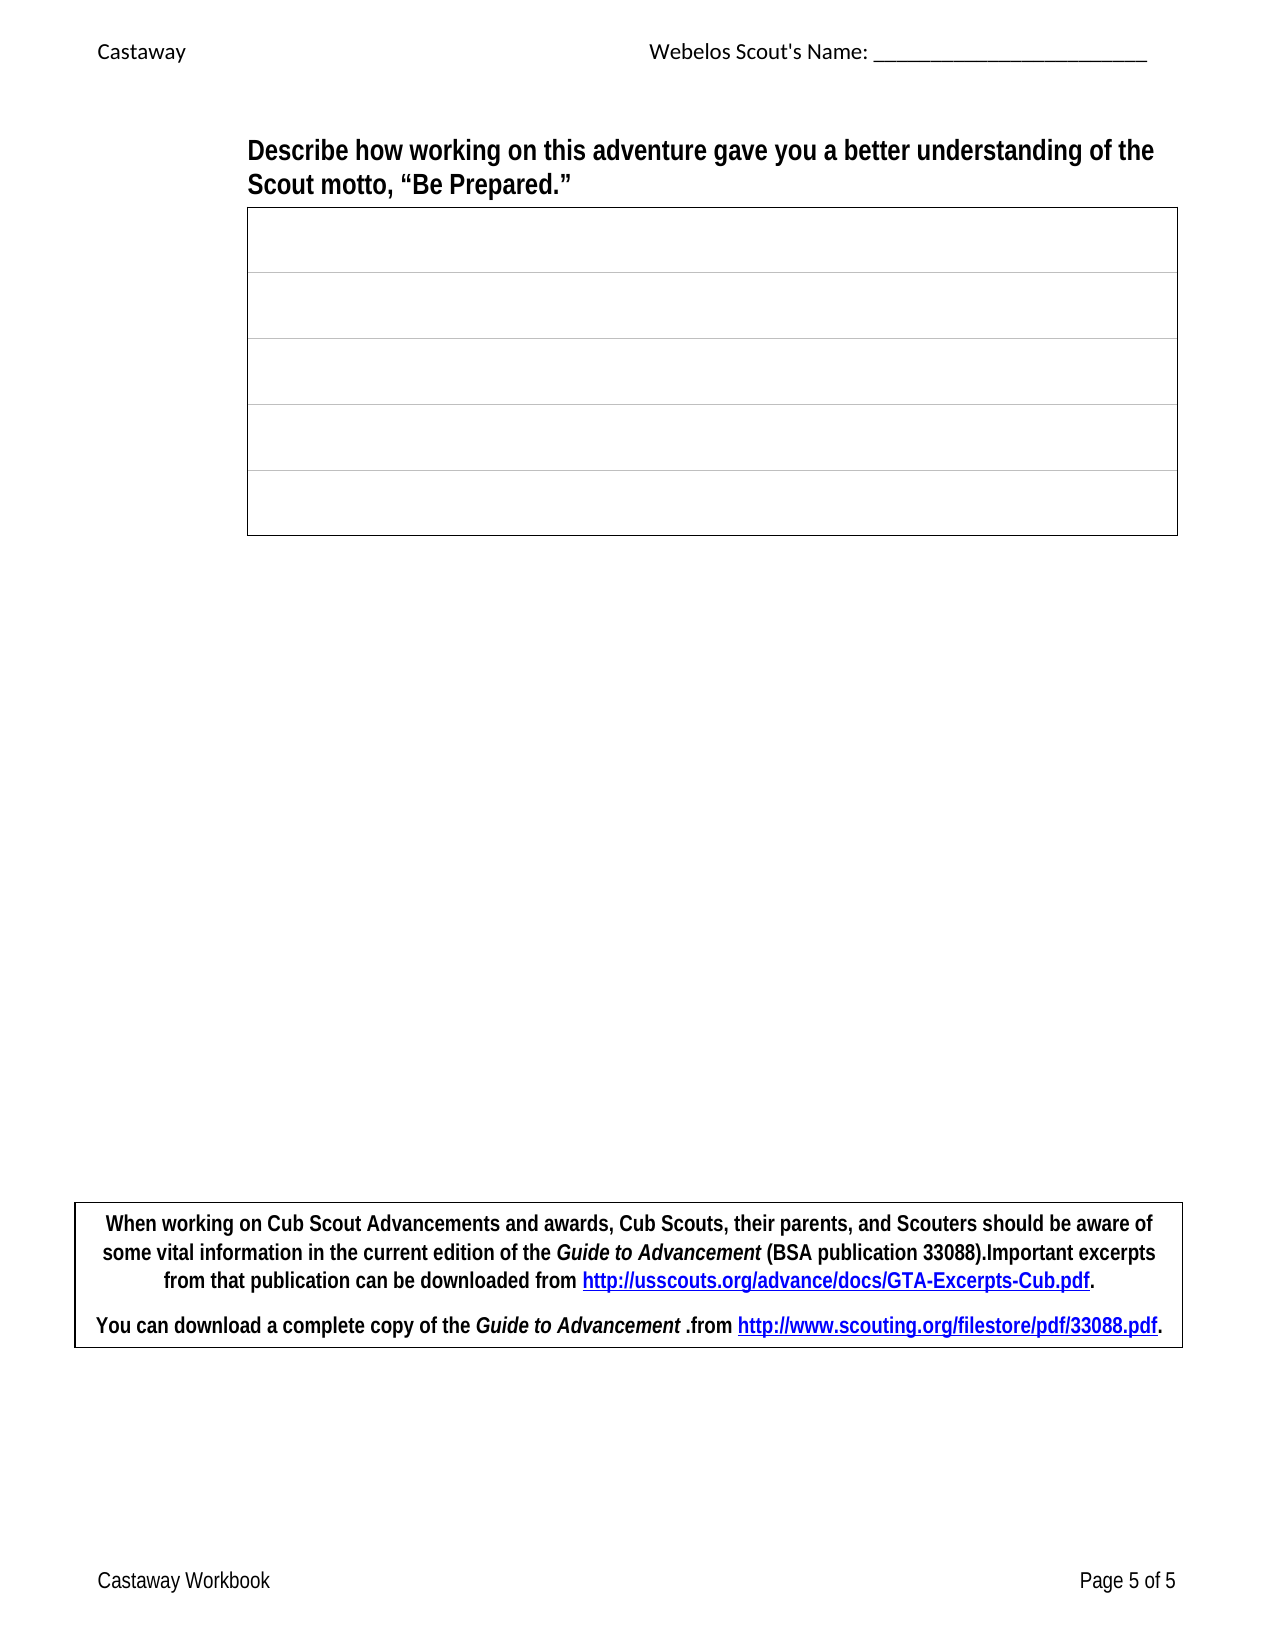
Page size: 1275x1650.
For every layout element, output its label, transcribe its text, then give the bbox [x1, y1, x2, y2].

table_cell [248, 405, 1177, 469]
text Describe how working on this adventure gave you a better understanding of the Scout motto, “Be Prepared.” [172, 133, 1177, 200]
table_header [248, 208, 1177, 272]
table_cell [248, 273, 1177, 338]
table_cell [248, 471, 1177, 535]
table_cell [248, 339, 1177, 404]
